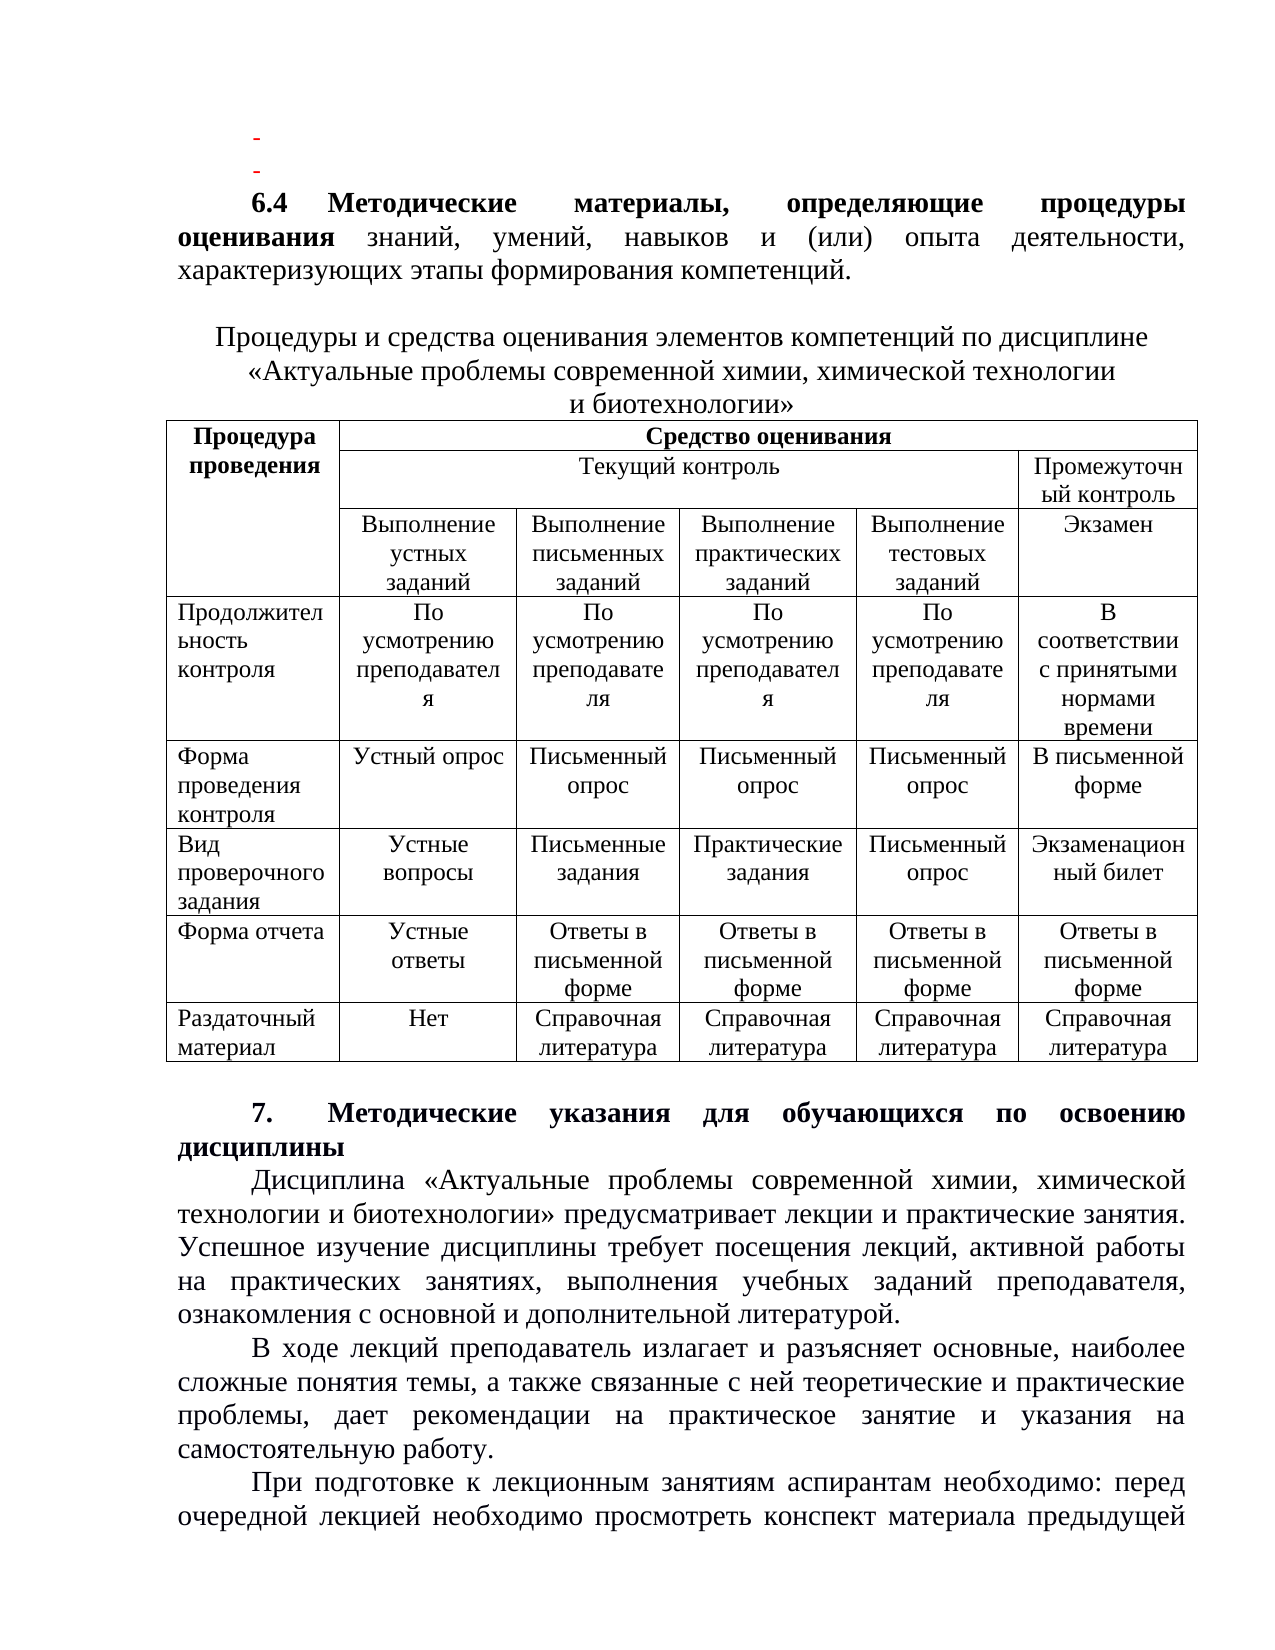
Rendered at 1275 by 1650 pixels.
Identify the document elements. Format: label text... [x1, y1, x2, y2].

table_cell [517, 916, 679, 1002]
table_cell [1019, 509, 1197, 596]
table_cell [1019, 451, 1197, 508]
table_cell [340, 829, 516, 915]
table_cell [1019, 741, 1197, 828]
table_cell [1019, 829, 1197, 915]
list В ходе лекций преподаватель излагает и разъясняет основные, наиболее сложные понятия темы, а также связанные с ней теоретические и практические проблемы, дает рекомендации на практическое занятие и указания на самостоятельную работу. [177, 1330, 1186, 1464]
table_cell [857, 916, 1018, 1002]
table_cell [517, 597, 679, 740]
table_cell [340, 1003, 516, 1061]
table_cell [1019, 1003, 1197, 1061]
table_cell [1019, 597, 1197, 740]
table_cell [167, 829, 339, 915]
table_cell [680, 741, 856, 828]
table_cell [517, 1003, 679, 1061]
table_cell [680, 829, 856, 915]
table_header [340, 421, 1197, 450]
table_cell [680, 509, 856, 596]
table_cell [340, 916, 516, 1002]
text Процедуры и средства оценивания элементов компетенций по дисциплине [177, 319, 1186, 353]
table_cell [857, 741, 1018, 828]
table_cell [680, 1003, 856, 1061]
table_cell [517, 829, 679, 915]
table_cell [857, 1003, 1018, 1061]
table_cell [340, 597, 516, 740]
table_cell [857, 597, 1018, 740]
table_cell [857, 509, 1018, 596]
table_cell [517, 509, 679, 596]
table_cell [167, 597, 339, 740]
list Методические указания для обучающихся по освоению дисциплины [177, 1095, 1186, 1162]
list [177, 1464, 1186, 1531]
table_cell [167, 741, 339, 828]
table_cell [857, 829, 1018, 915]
list Методические материалы, определяющие процедуры оценивания знаний, умений, навыков и (или) опыта деятельности, характеризующих этапы формирования компетенций. [177, 185, 1186, 286]
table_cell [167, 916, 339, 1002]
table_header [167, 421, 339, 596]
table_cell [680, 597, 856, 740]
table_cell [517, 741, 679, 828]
text и биотехнологии» [177, 386, 1186, 420]
text «Актуальные проблемы современной химии, химической технологии [177, 353, 1186, 386]
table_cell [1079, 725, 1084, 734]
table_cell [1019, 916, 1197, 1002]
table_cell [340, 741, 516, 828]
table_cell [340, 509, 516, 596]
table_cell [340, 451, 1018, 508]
text Дисциплина «Актуальные проблемы современной химии, химической технологии и биотехнологии» предусматривает лекции и практические занятия. Успешное изучение дисциплины требует посещения лекций, активной работы на практических занятиях, выполнения учебных заданий преподавателя, ознакомления с основной и дополнительной литературой. [177, 1162, 1186, 1330]
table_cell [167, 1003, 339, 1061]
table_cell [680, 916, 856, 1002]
